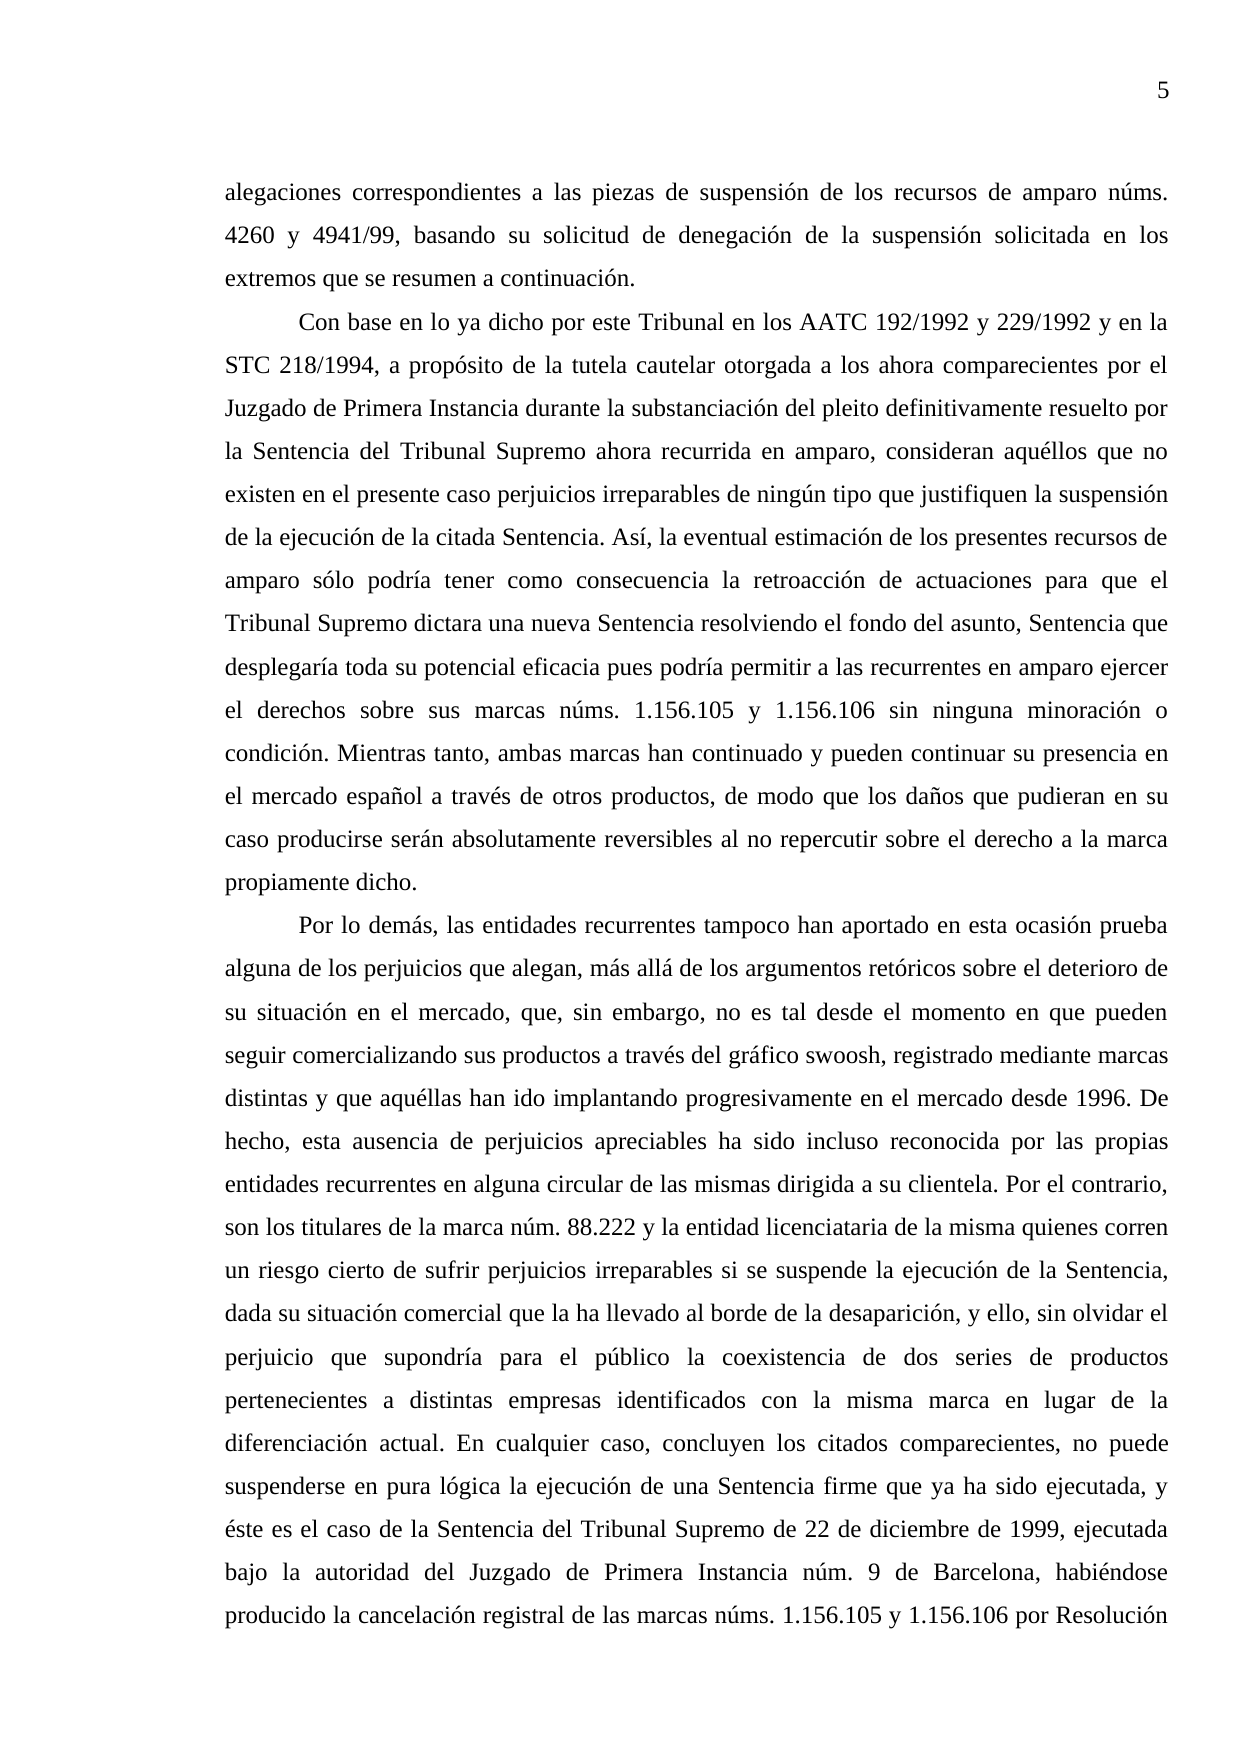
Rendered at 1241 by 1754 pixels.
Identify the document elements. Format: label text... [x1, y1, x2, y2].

text Con base en lo ya dicho por este Tribunal en los AATC 192/1992 y 229/1992 y en la STC 218/1994, a propósito de la tutela cautelar otorgada a los ahora comparecientes por el Juzgado de Primera Instancia durante la substanciación del pleito definitivamente resuelto por la Sentencia del Tribunal Supremo ahora recurrida en amparo, consideran aquéllos que no existen en el presente caso perjuicios irreparables de ningún tipo que justifiquen la suspensión de la ejecución de la citada Sentencia. Así, la eventual estimación de los presentes recursos de amparo sólo podría tener como consecuencia la retroacción de actuaciones para que el Tribunal Supremo dictara una nueva Sentencia resolviendo el fondo del asunto, Sentencia que desplegaría toda su potencial eficacia pues podría permitir a las recurrentes en amparo ejercer el derechos sobre sus marcas núms. 1.156.105 y 1.156.106 sin ninguna minoración o condición. Mientras tanto, ambas marcas han continuado y pueden continuar su presencia en el mercado español a través de otros productos, de modo que los daños que pudieran en su caso producirse serán absolutamente reversibles al no repercutir sobre el derecho a la marca propiamente dicho. [224, 307, 1169, 896]
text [224, 910, 1169, 1629]
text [224, 177, 1169, 292]
